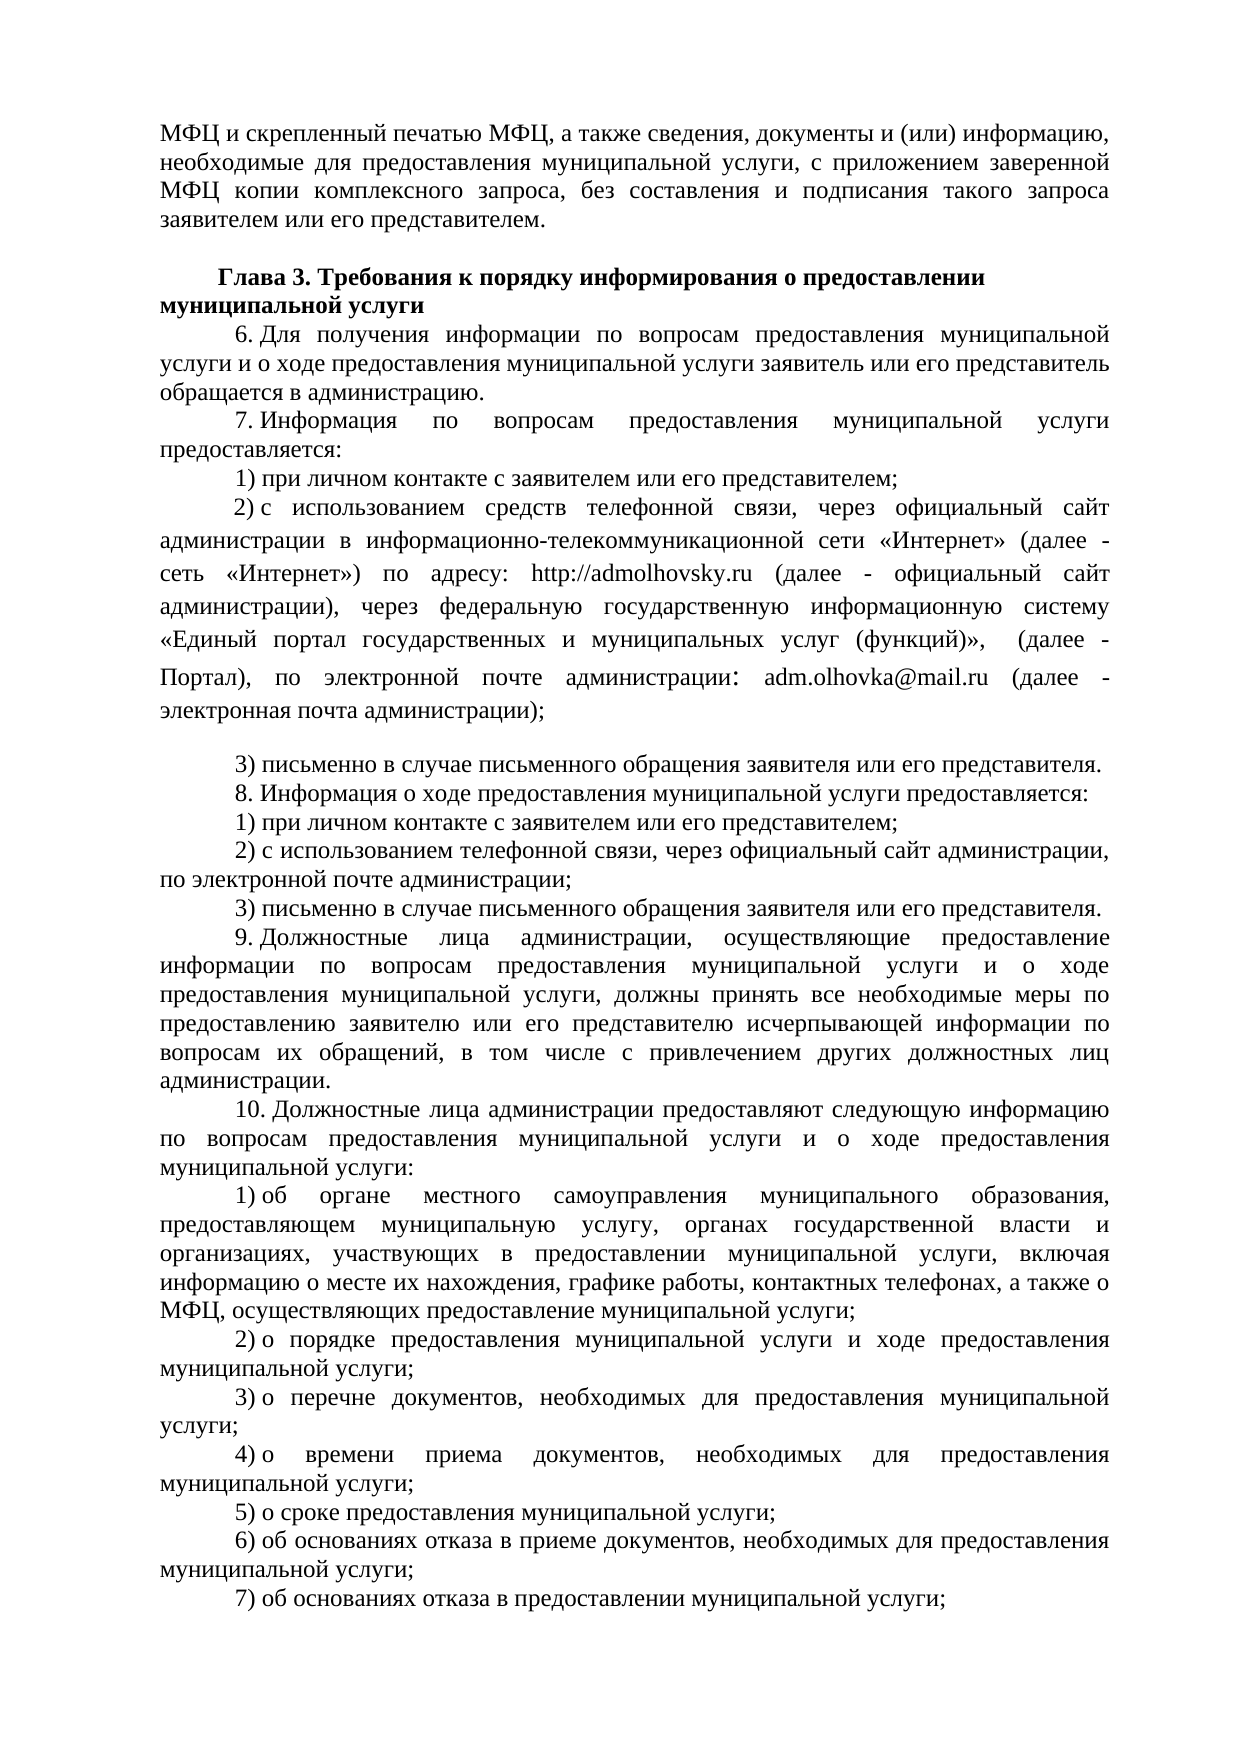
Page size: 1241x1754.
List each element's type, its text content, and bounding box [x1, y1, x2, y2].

text 3) о перечне документов, необходимых для предоставления муниципальной услуги; [159, 1382, 1110, 1439]
text 3) письменно в случае письменного обращения заявителя или его представителя. [159, 893, 1110, 922]
text 6) об основаниях отказа в приеме документов, необходимых для предоставления муниципальной услуги; [159, 1526, 1110, 1583]
text 7. Информация по вопросам предоставления муниципальной услуги предоставляется: [159, 406, 1110, 463]
text 8. Информация о ходе предоставления муниципальной услуги предоставляется: [159, 778, 1110, 807]
text 5) о сроке предоставления муниципальной услуги; [159, 1497, 1110, 1526]
text 6. Для получения информации по вопросам предоставления муниципальной услуги и о ходе предоставления муниципальной услуги заявитель или его представитель обращается в администрацию. [159, 319, 1110, 406]
text 4) о времени приема документов, необходимых для предоставления муниципальной услуги; [159, 1439, 1110, 1497]
text 10. Должностные лица администрации предоставляют следующую информацию по вопросам предоставления муниципальной услуги и о ходе предоставления муниципальной услуги: [159, 1094, 1110, 1181]
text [159, 118, 1110, 233]
text 2) о порядке предоставления муниципальной услуги и ходе предоставления муниципальной услуги; [159, 1324, 1110, 1382]
text 1) об органе местного самоуправления муниципального образования, предоставляющем муниципальную услугу, органах государственной власти и организациях, участвующих в предоставлении муниципальной услуги, включая информацию о месте их нахождения, графике работы, контактных телефонах, а также о МФЦ, осуществляющих предоставление муниципальной услуги; [159, 1181, 1110, 1324]
text 9. Должностные лица администрации, осуществляющие предоставление информации по вопросам предоставления муниципальной услуги и о ходе предоставления муниципальной услуги, должны принять все необходимые меры по предоставлению заявителю или его представителю исчерпывающей информации по вопросам их обращений, в том числе с привлечением других должностных лиц администрации. [159, 922, 1110, 1094]
text 2) с использованием средств телефонной связи, через официальный сайт администрации в информационно-телекоммуникационной сети «Интернет» (далее - сеть «Интернет») по адресу: http://admolhovsky.ru (далее - официальный сайт администрации), через федеральную государственную информационную систему «Единый портал государственных и муниципальных услуг (функций)», (далее - Портал), по электронной почте администрации: adm.olhovka@mail.ru (далее - электронная почта администрации); [159, 492, 1110, 724]
text 7) об основаниях отказа в предоставлении муниципальной услуги; [159, 1583, 1110, 1612]
text 2) с использованием телефонной связи, через официальный сайт администрации, по электронной почте администрации; [159, 836, 1110, 893]
text Глава 3. Требования к порядку информирования о предоставлении муниципальной услуги [159, 262, 1110, 319]
text 3) письменно в случае письменного обращения заявителя или его представителя. [159, 749, 1110, 778]
text 1) при личном контакте с заявителем или его представителем; [159, 463, 1110, 492]
text 1) при личном контакте с заявителем или его представителем; [159, 807, 1110, 836]
